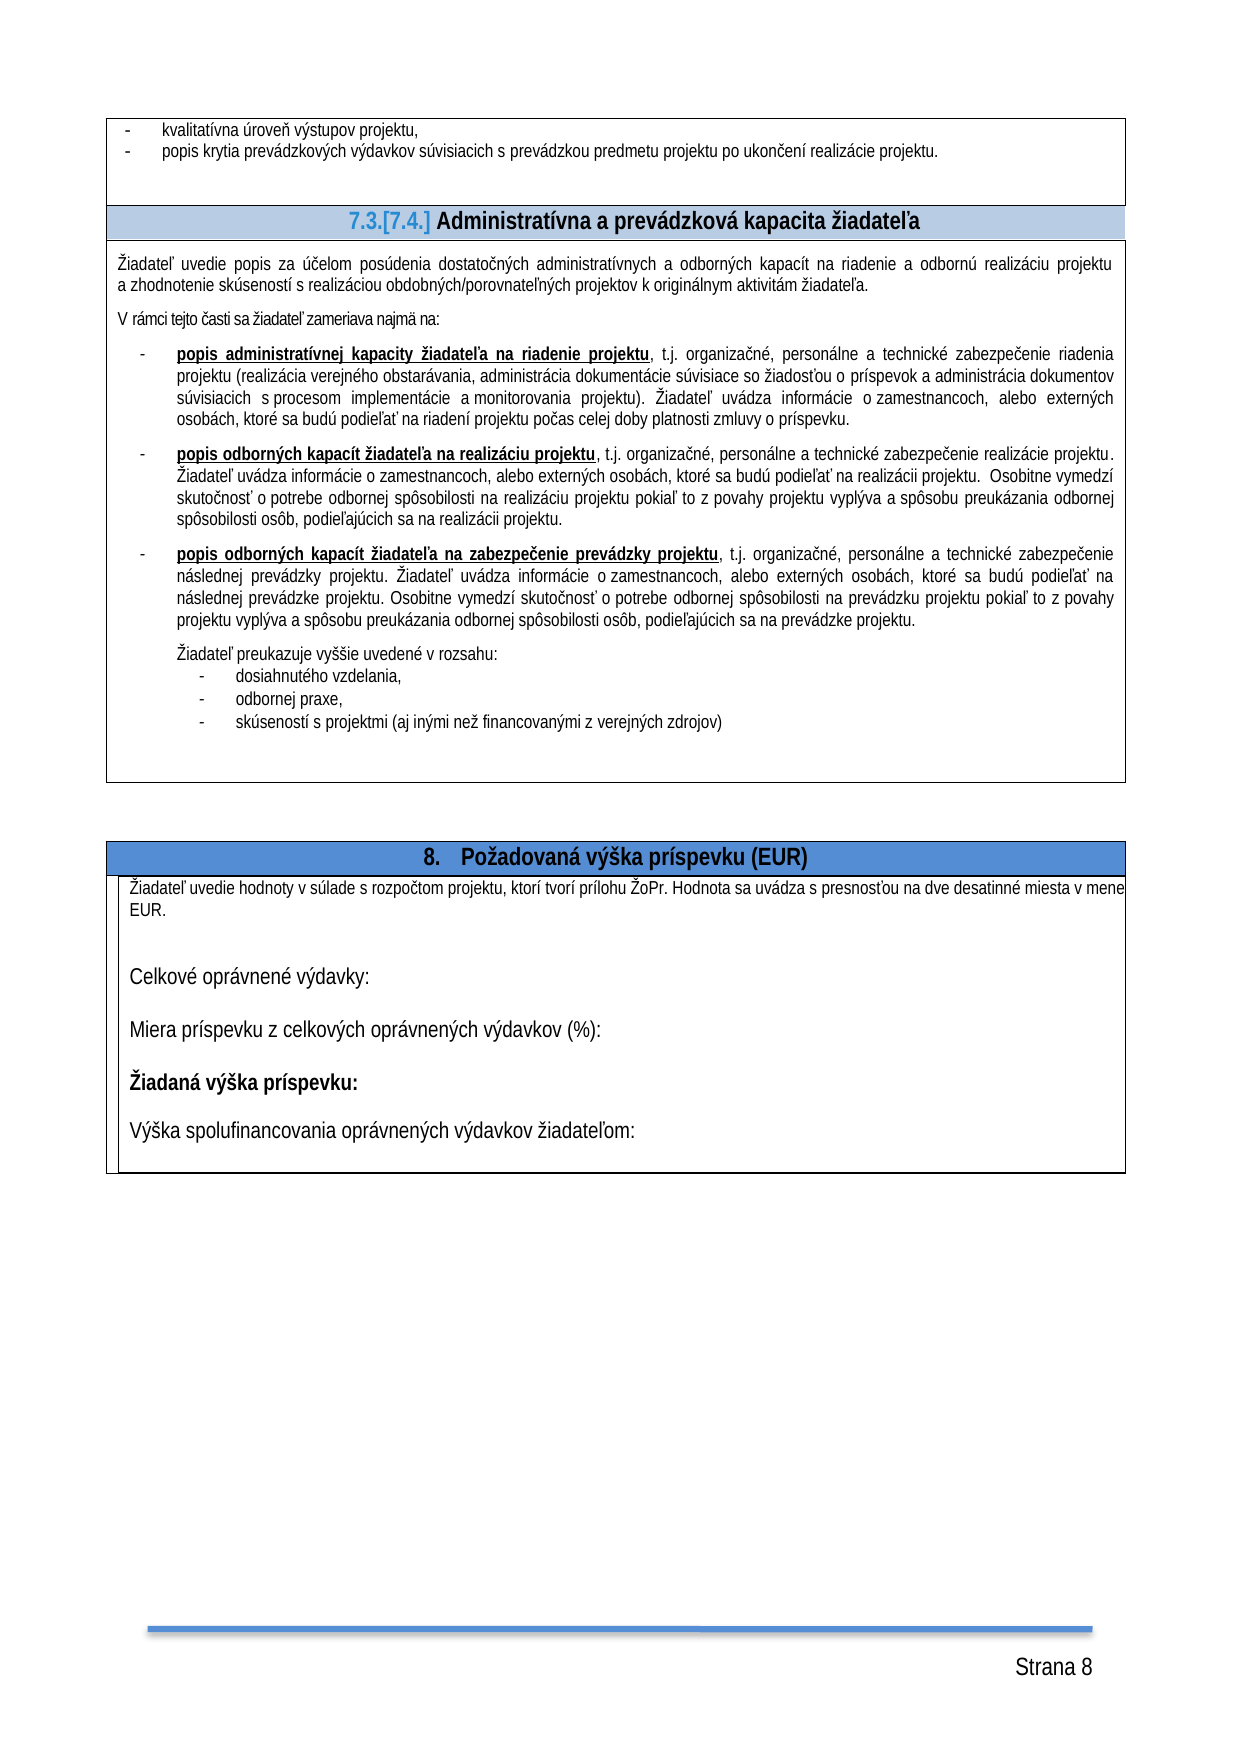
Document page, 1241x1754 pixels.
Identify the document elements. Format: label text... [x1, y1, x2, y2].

table_cell Žiadateľ uvedie popis za účelom posúdenia dostatočných administratívnych a odborných kapacít na riadenie a odbornú realizáciu projektu a zhodnotenie skúseností s realizáciou obdobných/porovnateľných projektov k originálnym aktivitám žiadateľa. V rámci tejto časti sa žiadateľ zameriava najmä na: popis administratívnej kapacity žiadateľa na riadenie projektu, t.j. organizačné, personálne a technické zabezpečenie riadenia projektu (realizácia verejného obstarávania, administrácia dokumentácie súvisiace so žiadosťou o príspevok a administrácia dokumentov súvisiacich s procesom implementácie a monitorovania projektu). Žiadateľ uvádza informácie o zamestnancoch, alebo externých osobách, ktoré sa budú podieľať na riadení projektu počas celej doby platnosti zmluvy o príspevku. popis odborných kapacít žiadateľa na realizáciu projektu, t.j. organizačné, personálne a technické zabezpečenie realizácie projektu. Žiadateľ uvádza informácie o zamestnancoch, alebo externých osobách, ktoré sa budú podieľať na realizácii projektu. Osobitne vymedzí skutočnosť o potrebe odbornej spôsobilosti na realizáciu projektu pokiaľ to z povahy projektu vyplýva a spôsobu preukázania odbornej spôsobilosti osôb, podieľajúcich sa na realizácii projektu. popis odborných kapacít žiadateľa na zabezpečenie prevádzky projektu, t.j. organizačné, personálne a technické zabezpečenie následnej prevádzky projektu. Žiadateľ uvádza informácie o zamestnancoch, alebo externých osobách, ktoré sa budú podieľať na následnej prevádzke projektu. Osobitne vymedzí skutočnosť o potrebe odbornej spôsobilosti na prevádzku projektu pokiaľ to z povahy projektu vyplýva a spôsobu preukázania odbornej spôsobilosti osôb, podieľajúcich sa na prevádzke projektu. Žiadateľ preukazuje vyššie uvedené v rozsahu: dosiahnutého vzdelania, odbornej praxe, skúseností s projektmi (aj inými než financovanými z verejných zdrojov) [107, 241, 1125, 782]
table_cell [107, 119, 1125, 205]
table_header Požadovaná výška príspevku (EUR) [107, 842, 1125, 875]
table_cell [107, 876, 118, 1173]
table_cell Administratívna a prevádzková kapacita žiadateľa [107, 206, 1125, 239]
